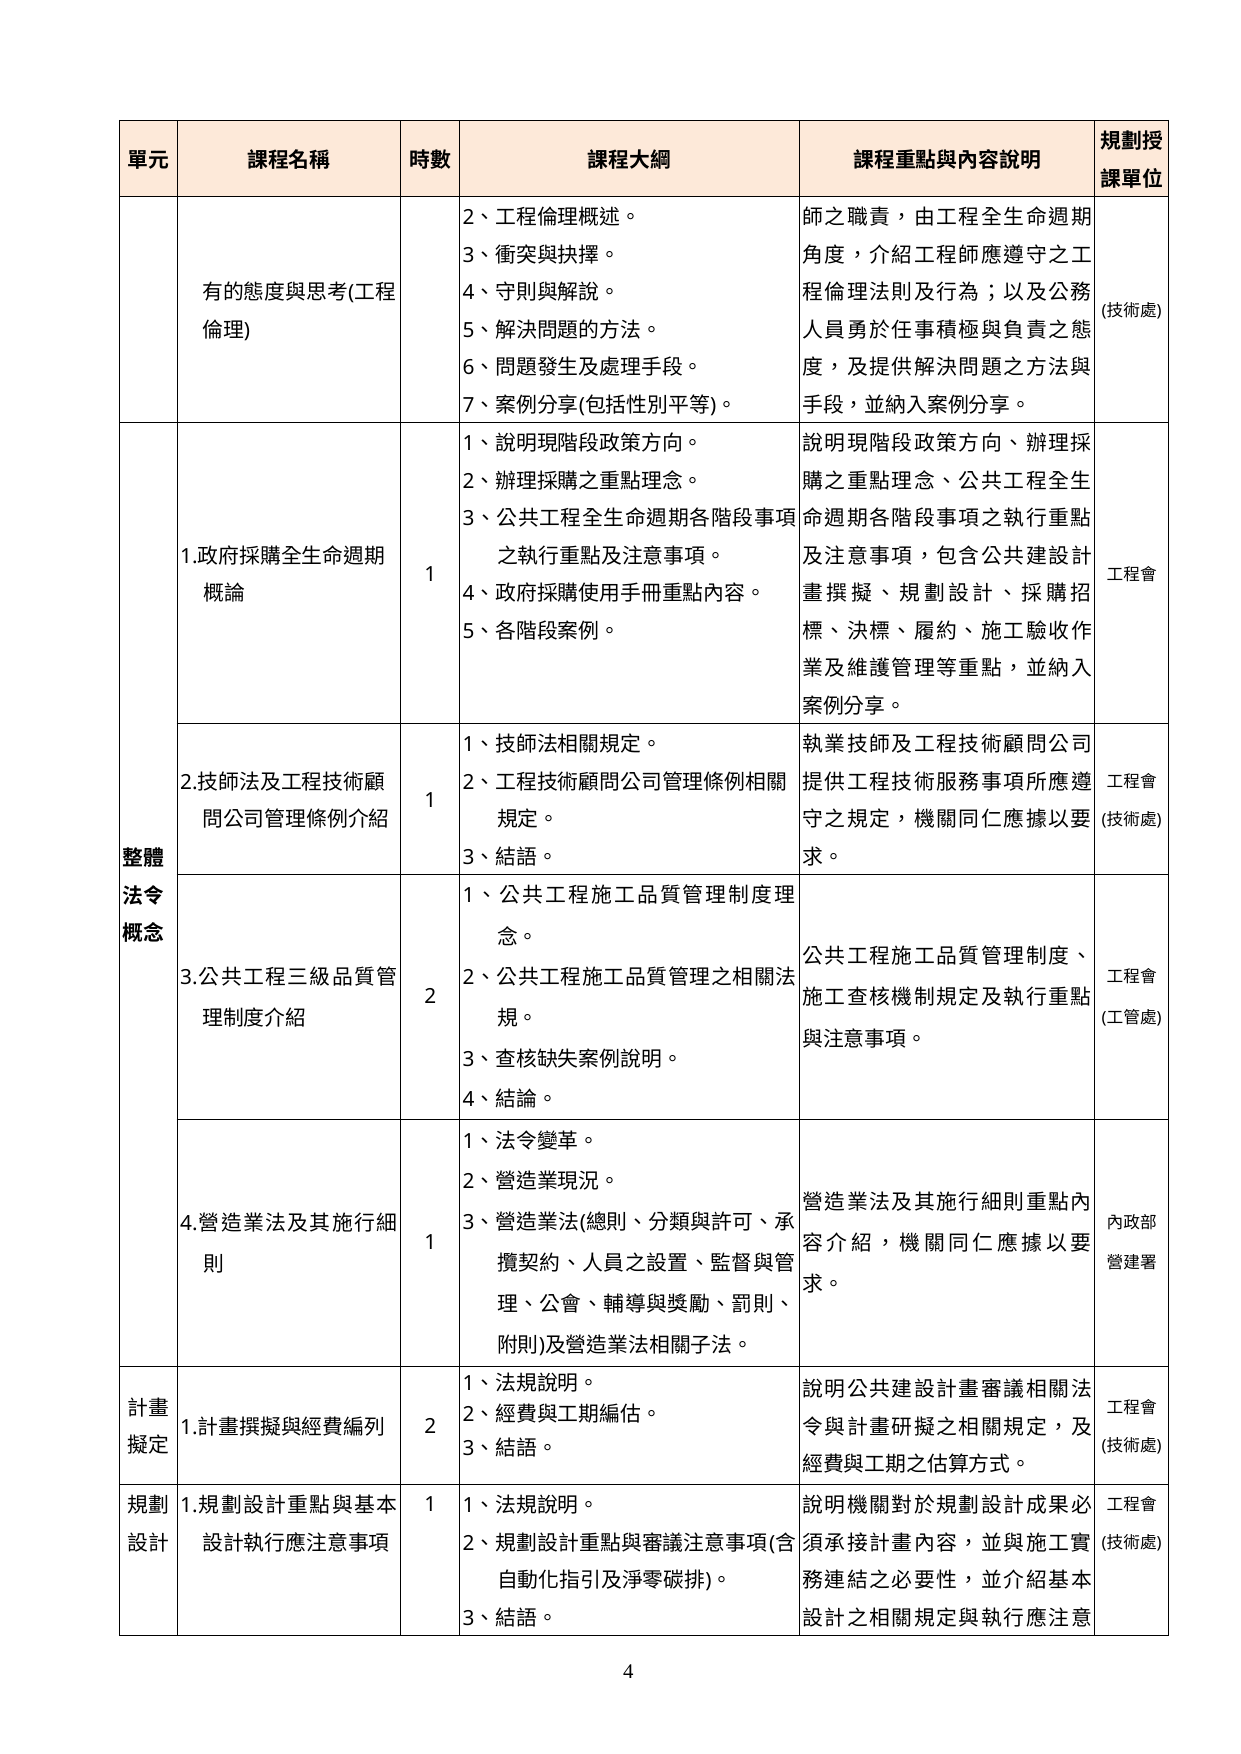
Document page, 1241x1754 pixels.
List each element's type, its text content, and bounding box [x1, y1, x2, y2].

table_header 課程重點與內容說明 [800, 121, 1094, 196]
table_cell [800, 1485, 1094, 1635]
table_cell 說明公共建設計畫審議相關法令與計畫研擬之相關規定，及經費與工期之估算方式。 [800, 1367, 1094, 1484]
table_cell 1、法令變革。 2、營造業現況。 3、營造業法(總則、分類與許可、承攬契約、人員之設置、監督與管理、公會、輔導與獎勵、罰則、附則)及營造業法相關子法。 [460, 1120, 799, 1366]
table_cell 內政部 營建署 [1095, 1120, 1168, 1366]
table_cell [120, 197, 177, 422]
table_cell 執業技師及工程技術顧問公司提供工程技術服務事項所應遵守之規定，機關同仁應據以要求。 [800, 724, 1094, 874]
table_cell 1 [401, 1485, 459, 1635]
table_cell 1、說明現階段政策方向。 2、辦理採購之重點理念。 3、公共工程全生命週期各階段事項之執行重點及注意事項。 4、政府採購使用手冊重點內容。 5、各階段案例。 [460, 423, 799, 723]
table_cell 工程會 (技術處) [1095, 1367, 1168, 1484]
table_cell 工程會 (技術處) [1095, 1485, 1168, 1635]
table_cell 工程會 [1095, 423, 1168, 723]
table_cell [460, 197, 799, 422]
table_cell 2 [401, 1367, 459, 1484]
table_cell 1.政府採購全生命週期概論 [178, 423, 400, 723]
table_cell 工程會 (技術處) [1095, 197, 1168, 422]
table_cell 1 [401, 423, 459, 723]
table_cell 工程會 (工管處) [1095, 875, 1168, 1119]
table_cell 工程會 (技術處) [1095, 724, 1168, 874]
table_header 課程名稱 [178, 121, 400, 196]
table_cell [800, 197, 1094, 422]
table_header 規劃授課單位 [1095, 121, 1168, 196]
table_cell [460, 1485, 799, 1635]
table_cell 整體法令概念 [120, 423, 177, 1366]
table_cell 公共工程施工品質管理制度、施工查核機制規定及執行重點與注意事項。 [800, 875, 1094, 1119]
table_cell 計畫 擬定 [120, 1367, 177, 1484]
table_cell 1.計畫撰擬與經費編列 [178, 1367, 400, 1484]
table_cell 1 [401, 1120, 459, 1366]
table_cell 1.規劃設計重點與基本設計執行應注意事項 [178, 1485, 400, 1635]
table_header 課程大綱 [460, 121, 799, 196]
table_cell 3.公共工程三級品質管理制度介紹 [178, 875, 400, 1119]
table_cell 2.工程人員/公務人員應有的態度與思考(工程倫理) [178, 197, 400, 422]
table_cell 1 [401, 197, 459, 422]
table_header 時數 [401, 121, 459, 196]
table_header 單元 [120, 121, 177, 196]
table_cell 1、法規說明。 2、經費與工期編估。 3、結語。 [460, 1367, 799, 1484]
table_cell 2.技師法及工程技術顧問公司管理條例介紹 [178, 724, 400, 874]
table_cell 說明現階段政策方向、辦理採購之重點理念、公共工程全生命週期各階段事項之執行重點及注意事項，包含公共建設計畫撰擬、規劃設計、採購招標、決標、履約、施工驗收作業及維護管理等重點，並納入案例分享。 [800, 423, 1094, 723]
table_cell 規劃設計 [120, 1485, 177, 1635]
table_cell 營造業法及其施行細則重點內容介紹，機關同仁應據以要求。 [800, 1120, 1094, 1366]
table_cell 1、公共工程施工品質管理制度理念。 2、公共工程施工品質管理之相關法規。 3、查核缺失案例說明。 4、結論。 [460, 875, 799, 1119]
table_cell 2 [401, 875, 459, 1119]
table_cell 1、技師法相關規定。 2、工程技術顧問公司管理條例相關規定。 3、結語。 [460, 724, 799, 874]
table_cell 4.營造業法及其施行細則 [178, 1120, 400, 1366]
table_cell 1 [401, 724, 459, 874]
